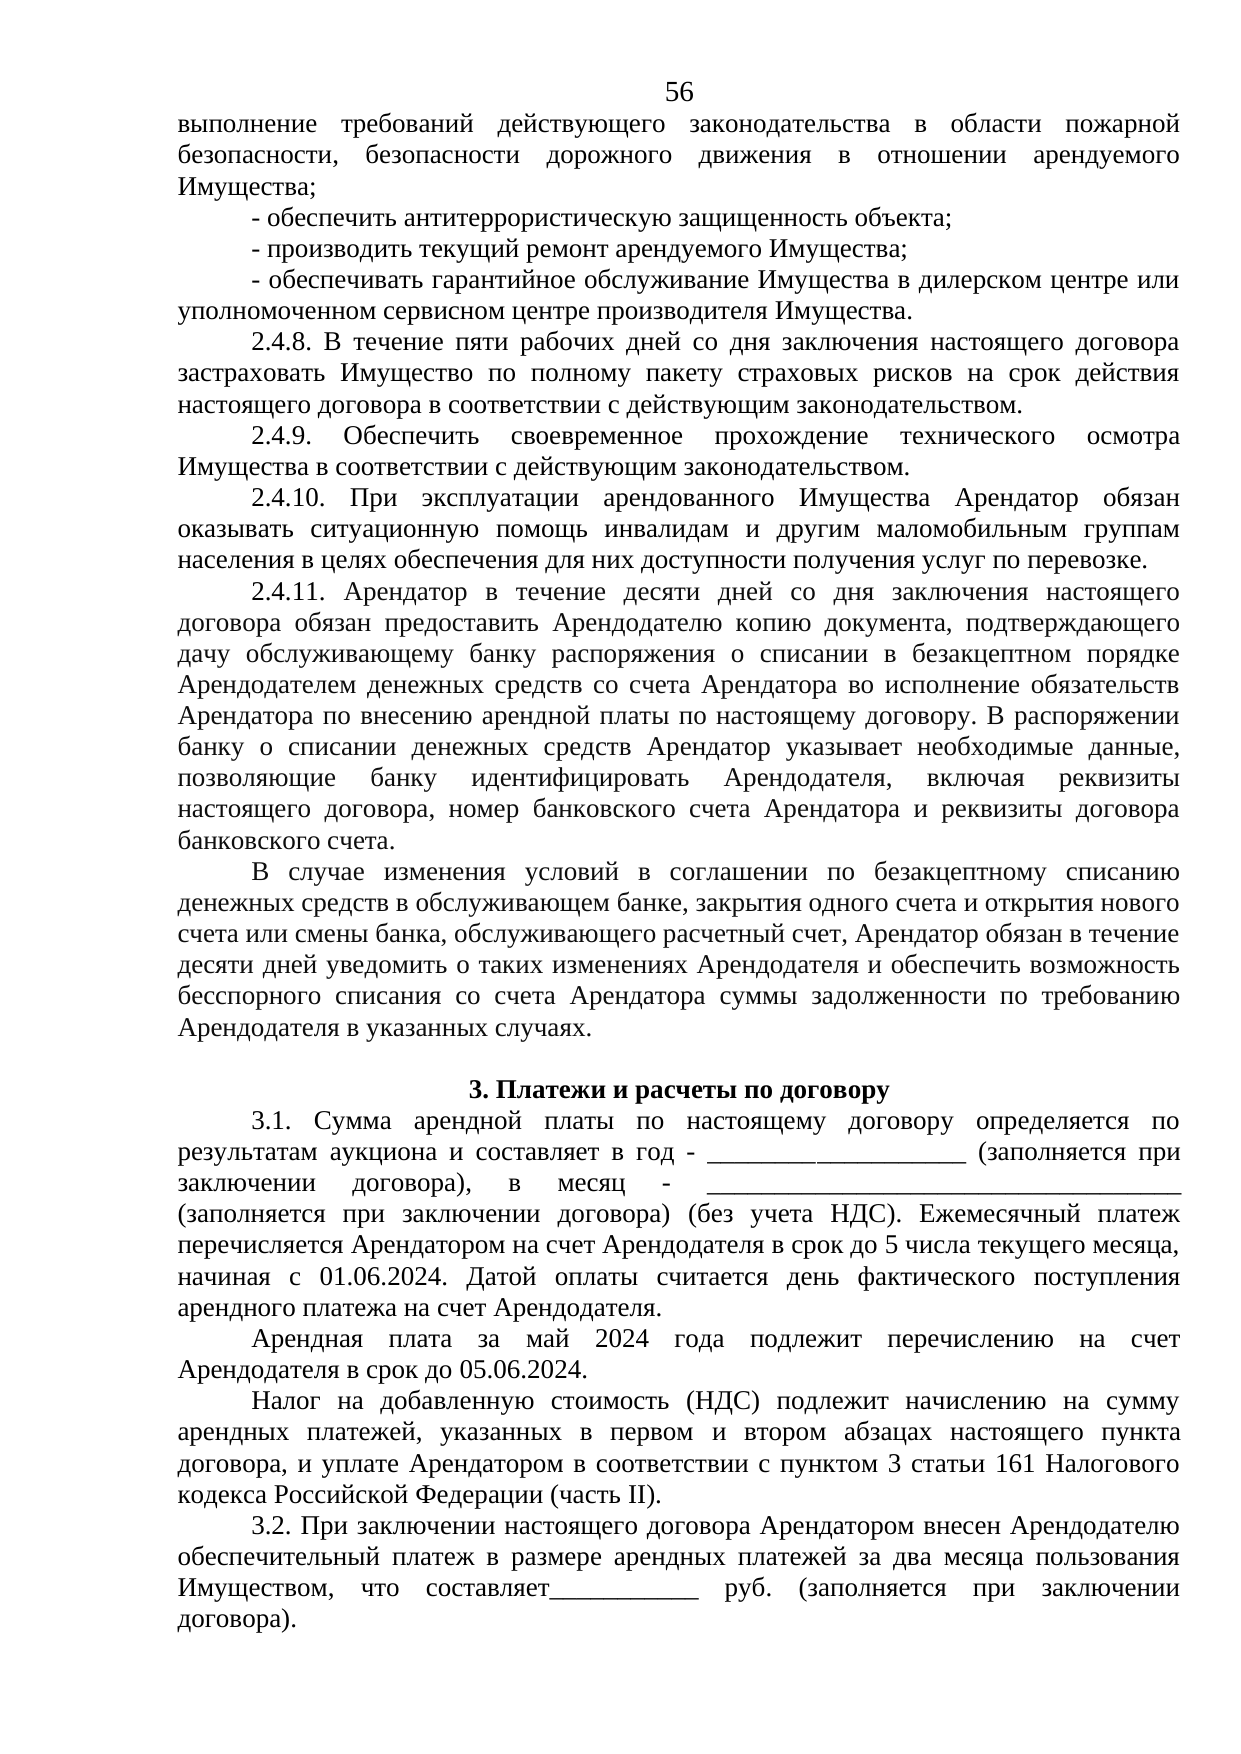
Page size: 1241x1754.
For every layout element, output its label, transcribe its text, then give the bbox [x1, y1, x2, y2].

text - обеспечивать гарантийное обслуживание Имущества в дилерском центре или уполномоченном сервисном центре производителя Имущества. [177, 263, 1181, 325]
text Налог на добавленную стоимость (НДС) подлежит начислению на сумму арендных платежей, указанных в первом и втором абзацах настоящего пункта договора, и уплате Арендатором в соответствии с пунктом 3 статьи 161 Налогового кодекса Российской Федерации (часть II). [177, 1384, 1181, 1509]
text - производить текущий ремонт арендуемого Имущества; [177, 232, 1181, 263]
text 3.2. При заключении настоящего договора Арендатором внесен Арендодателю обеспечительный платеж в размере арендных платежей за два месяца пользования Имуществом, что составляет___________ руб. (заполняется при заключении договора). [177, 1509, 1181, 1633]
text 2.4.11. Арендатор в течение десяти дней со дня заключения настоящего договора обязан предоставить Арендодателю копию документа, подтверждающего дачу обслуживающему банку распоряжения о списании в безакцептном порядке Арендодателем денежных средств со счета Арендатора во исполнение обязательств Арендатора по внесению арендной платы по настоящему договору. В распоряжении банку о списании денежных средств Арендатор указывает необходимые данные, позволяющие банку идентифицировать Арендодателя, включая реквизиты настоящего договора, номер банковского счета Арендатора и реквизиты договора банковского счета. [177, 574, 1181, 855]
text - обеспечить антитеррористическую защищенность объекта; [177, 201, 1181, 232]
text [177, 107, 1181, 201]
text Арендная плата за май 2024 года подлежит перечислению на счет Арендодателя в срок до 05.06.2024. [177, 1322, 1181, 1384]
text 2.4.10. При эксплуатации арендованного Имущества Арендатор обязан оказывать ситуационную помощь инвалидам и другим маломобильным группам населения в целях обеспечения для них доступности получения услуг по перевозке. [177, 481, 1181, 574]
text 2.4.8. В течение пяти рабочих дней со дня заключения настоящего договора застраховать Имущество по полному пакету страховых рисков на срок действия настоящего договора в соответствии с действующим законодательством. [177, 325, 1181, 419]
text 3. Платежи и расчеты по договору [177, 1073, 1181, 1104]
text 3.1. Сумма арендной платы по настоящему договору определяется по результатам аукциона и составляет в год - ___________________ (заполняется при заключении договора), в месяц - ___________________________________ (заполняется при заключении договора) (без учета НДС). Ежемесячный платеж перечисляется Арендатором на счет Арендодателя в срок до 5 числа текущего месяца, начиная с 01.06.2024. Датой оплаты считается день фактического поступления арендного платежа на счет Арендодателя. [177, 1104, 1181, 1322]
text В случае изменения условий в соглашении по безакцептному списанию денежных средств в обслуживающем банке, закрытия одного счета и открытия нового счета или смены банка, обслуживающего расчетный счет, Арендатор обязан в течение десяти дней уведомить о таких изменениях Арендодателя и обеспечить возможность бесспорного списания со счета Арендатора суммы задолженности по требованию Арендодателя в указанных случаях. [177, 855, 1181, 1042]
text 2.4.9. Обеспечить своевременное прохождение технического осмотра Имущества в соответствии с действующим законодательством. [177, 419, 1181, 481]
